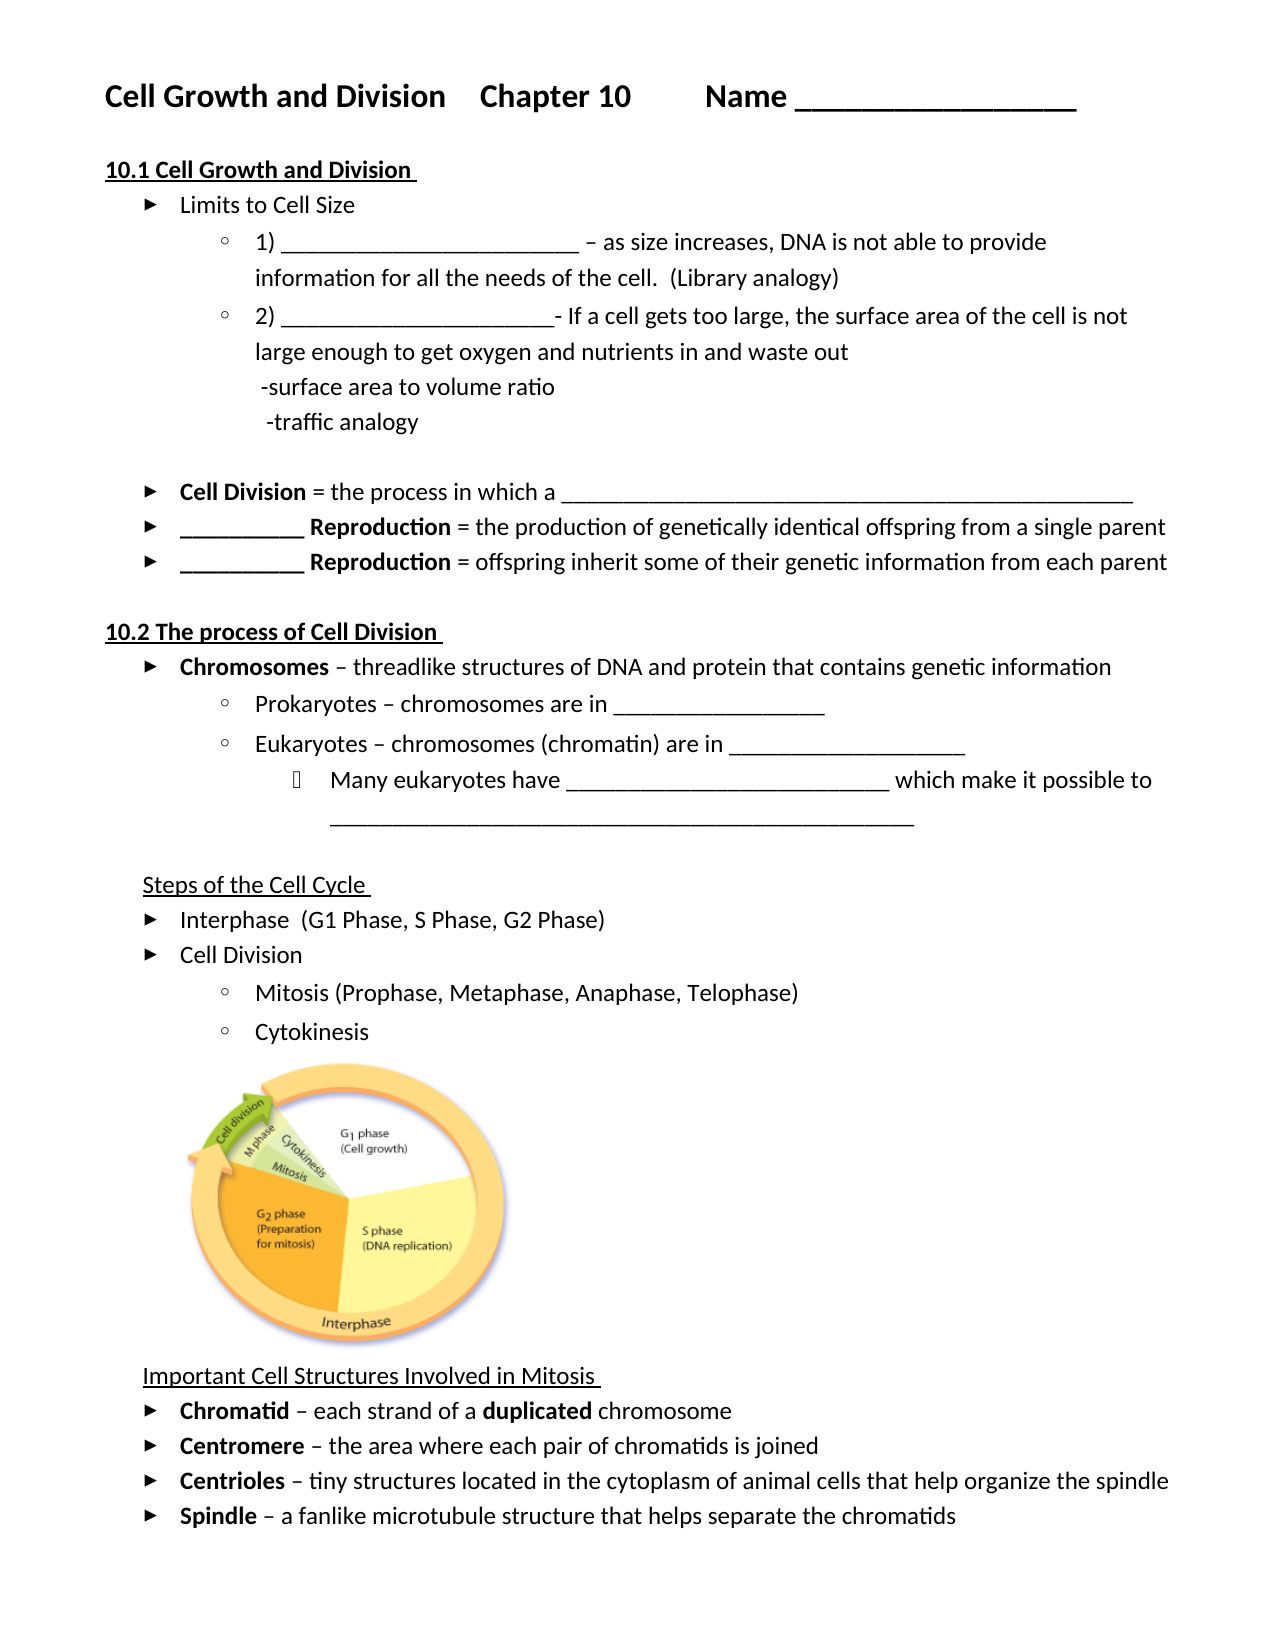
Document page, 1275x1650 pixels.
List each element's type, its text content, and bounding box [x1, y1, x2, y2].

list Chromosomes – threadlike structures of DNA and protein that contains genetic information [142, 651, 1170, 682]
list 2) ______________________- If a cell gets too large, the surface area of the cell is not large enough to get oxygen and nutrients in and waste out [217, 297, 1170, 367]
list Eukaryotes – chromosomes (chromatin) are in ___________________ [217, 725, 1170, 759]
text 10.1 Cell Growth and Division [105, 154, 1170, 184]
list Centrioles – tiny structures located in the cytoplasm of animal cells that help organize the spindle [142, 1465, 1170, 1496]
text -surface area to volume ratio [105, 371, 1170, 402]
text Important Cell Structures Involved in Mitosis [105, 1360, 1170, 1391]
text Steps of the Cell Cycle [105, 869, 1170, 900]
list Cytokinesis [217, 1013, 1170, 1048]
list Spindle – a fanlike microtubule structure that helps separate the chromatids [142, 1500, 1170, 1531]
picture [185, 1052, 514, 1356]
list Interphase (G1 Phase, S Phase, G2 Phase) [142, 904, 1170, 935]
list Chromatid – each strand of a duplicated chromosome [142, 1395, 1170, 1426]
list __________ Reproduction = the production of genetically identical offspring from a single parent [142, 511, 1170, 542]
list Limits to Cell Size [142, 189, 1170, 219]
list Cell Division [142, 939, 1170, 970]
list Centromere – the area where each pair of chromatids is joined [142, 1430, 1170, 1461]
list Prokaryotes – chromosomes are in _________________ [217, 686, 1170, 720]
list Cell Division = the process in which a ______________________________________________ [142, 476, 1170, 507]
list __________ Reproduction = offspring inherit some of their genetic information from each parent [142, 546, 1170, 577]
text 10.2 The process of Cell Division [105, 616, 1170, 647]
list Many eukaryotes have __________________________ which make it possible to _______________________________________________ [292, 764, 1170, 830]
text -traffic analogy [180, 406, 1170, 437]
list 1) ________________________ – as size increases, DNA is not able to provide information for all the needs of the cell. (Library analogy) [217, 224, 1170, 293]
text Cell Growth and Division Chapter 10 Name _________________ [105, 75, 1170, 116]
list Mitosis (Prophase, Metaphase, Anaphase, Telophase) [217, 974, 1170, 1008]
